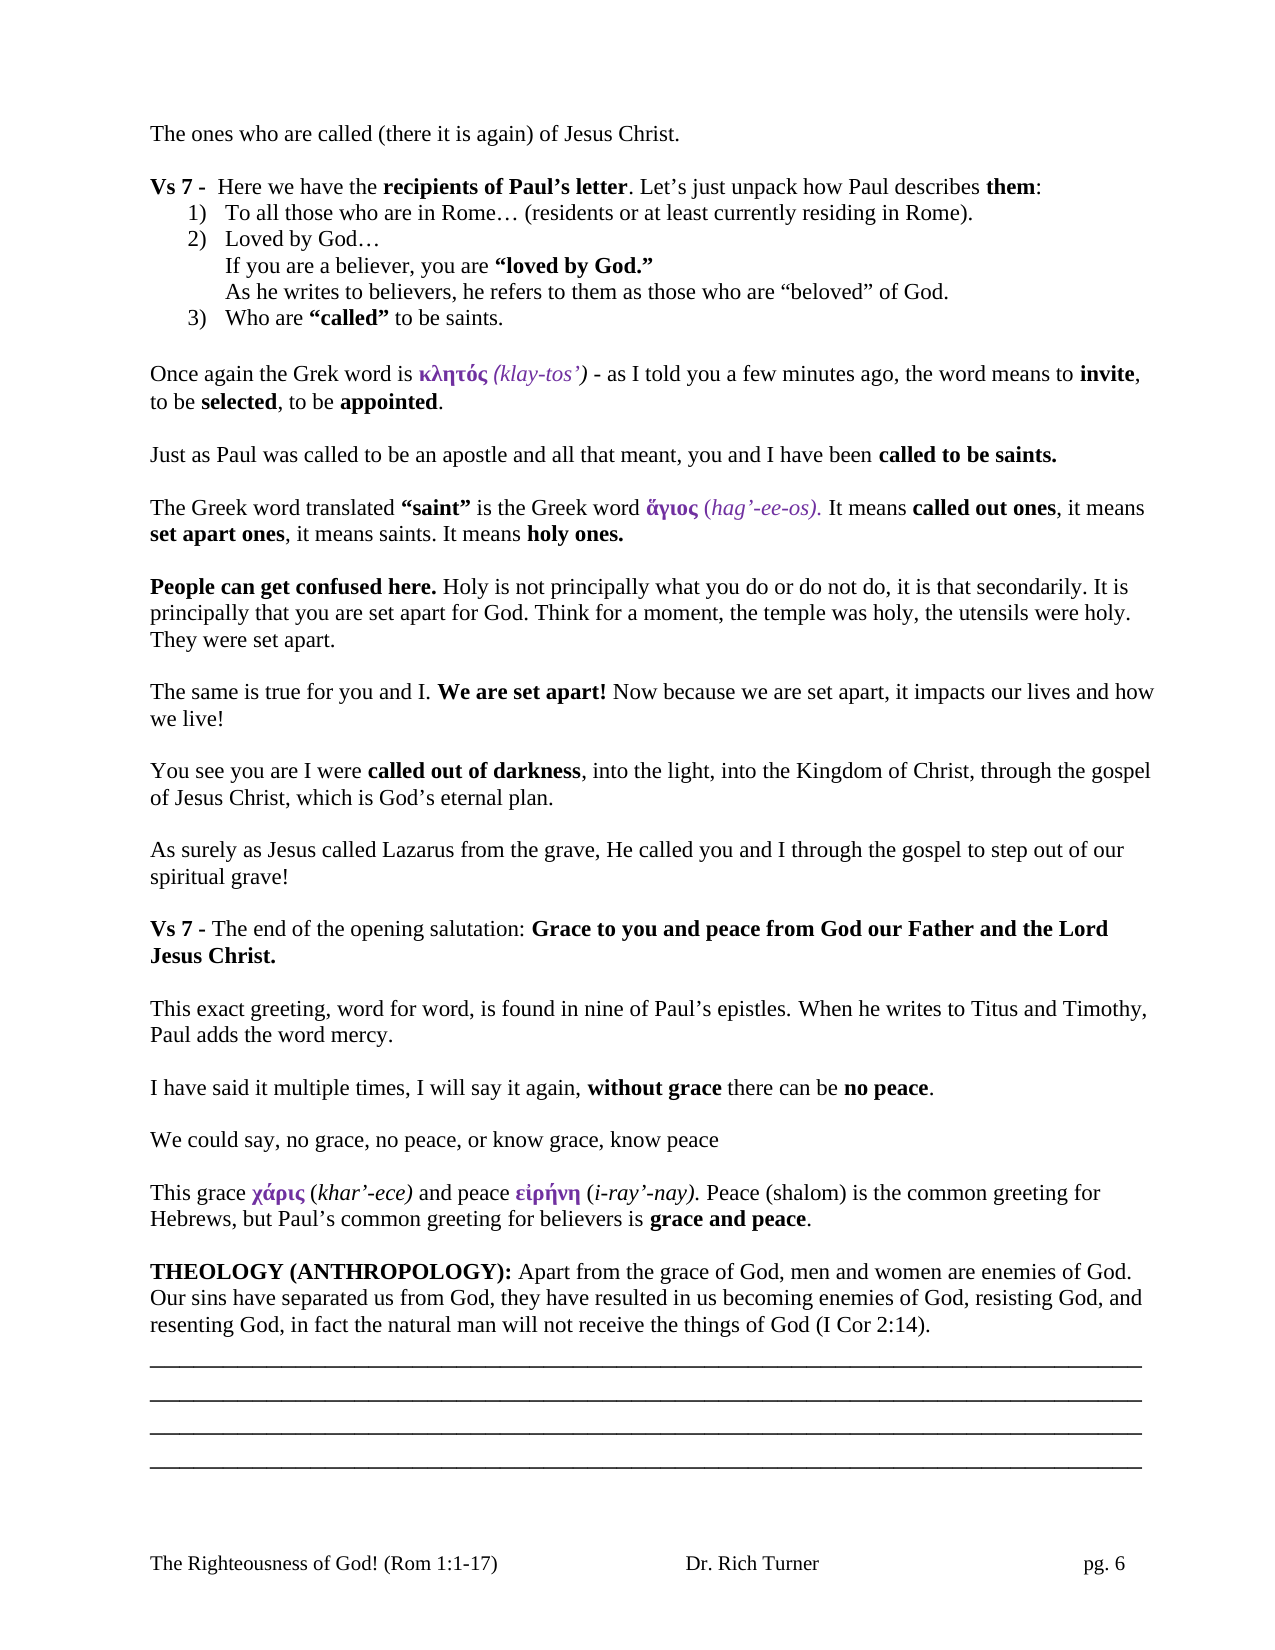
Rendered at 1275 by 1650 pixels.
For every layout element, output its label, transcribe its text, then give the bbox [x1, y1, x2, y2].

text People can get confused here. Holy is not principally what you do or do not do, it is that secondarily. It is principally that you are set apart for God. Think for a moment, the temple was holy, the utensils were holy. They were set apart. [150, 573, 1155, 652]
text I have said it multiple times, I will say it again, without grace there can be no peace. [150, 1074, 1155, 1100]
text THEOLOGY (ANTHROPOLOGY): Apart from the grace of God, men and women are enemies of God. Our sins have separated us from God, they have resulted in us becoming enemies of God, resisting God, and resenting God, in fact the natural man will not receive the things of God (I Cor 2:14). [150, 1258, 1155, 1337]
list As he writes to believers, he refers to them as those who are “beloved” of God. [225, 278, 1155, 304]
text As surely as Jesus called Lazarus from the grave, He called you and I through the gospel to step out of our spiritual grave! [150, 836, 1155, 889]
text The same is true for you and I. We are set apart! Now because we are set apart, it impacts our lives and how we live! [150, 678, 1155, 731]
text Just as Paul was called to be an apostle and all that meant, you and I have been called to be saints. [150, 441, 1155, 467]
text Vs 7 - The end of the opening salutation: Grace to you and peace from God our Father and the Lord Jesus Christ. [150, 916, 1155, 968]
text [150, 1337, 1155, 1471]
text This exact greeting, word for word, is found in nine of Paul’s epistles. When he writes to Titus and Timothy, Paul adds the word mercy. [150, 994, 1155, 1047]
text The ones who are called (there it is again) of Jesus Christ. [150, 120, 1155, 146]
text The Greek word translated “saint” is the Greek word ἅγιος (hag’-ee-os). It means called out ones, it means set apart ones, it means saints. It means holy ones. [150, 494, 1155, 547]
text Once again the Grek word is κλητός (klay-tos’) - as I told you a few minutes ago, the word means to invite, to be selected, to be appointed. [150, 357, 1155, 415]
text This grace χάρις (khar’-ece) and peace εἰρήνη (i-ray’-nay). Peace (shalom) is the common greeting for Hebrews, but Paul’s common greeting for believers is grace and peace. [150, 1179, 1155, 1232]
text We could say, no grace, no peace, or know grace, know peace [150, 1126, 1155, 1153]
text Vs 7 - Here we have the recipients of Paul’s letter. Let’s just unpack how Paul describes them: [150, 173, 1155, 199]
list Who are “called” to be saints. [187, 304, 1155, 331]
list Loved by God… [187, 225, 1155, 252]
list If you are a believer, you are “loved by God.” [225, 252, 1155, 278]
list To all those who are in Rome… (residents or at least currently residing in Rome). [187, 199, 1155, 225]
text You see you are I were called out of darkness, into the light, into the Kingdom of Christ, through the gospel of Jesus Christ, which is God’s eternal plan. [150, 757, 1155, 810]
